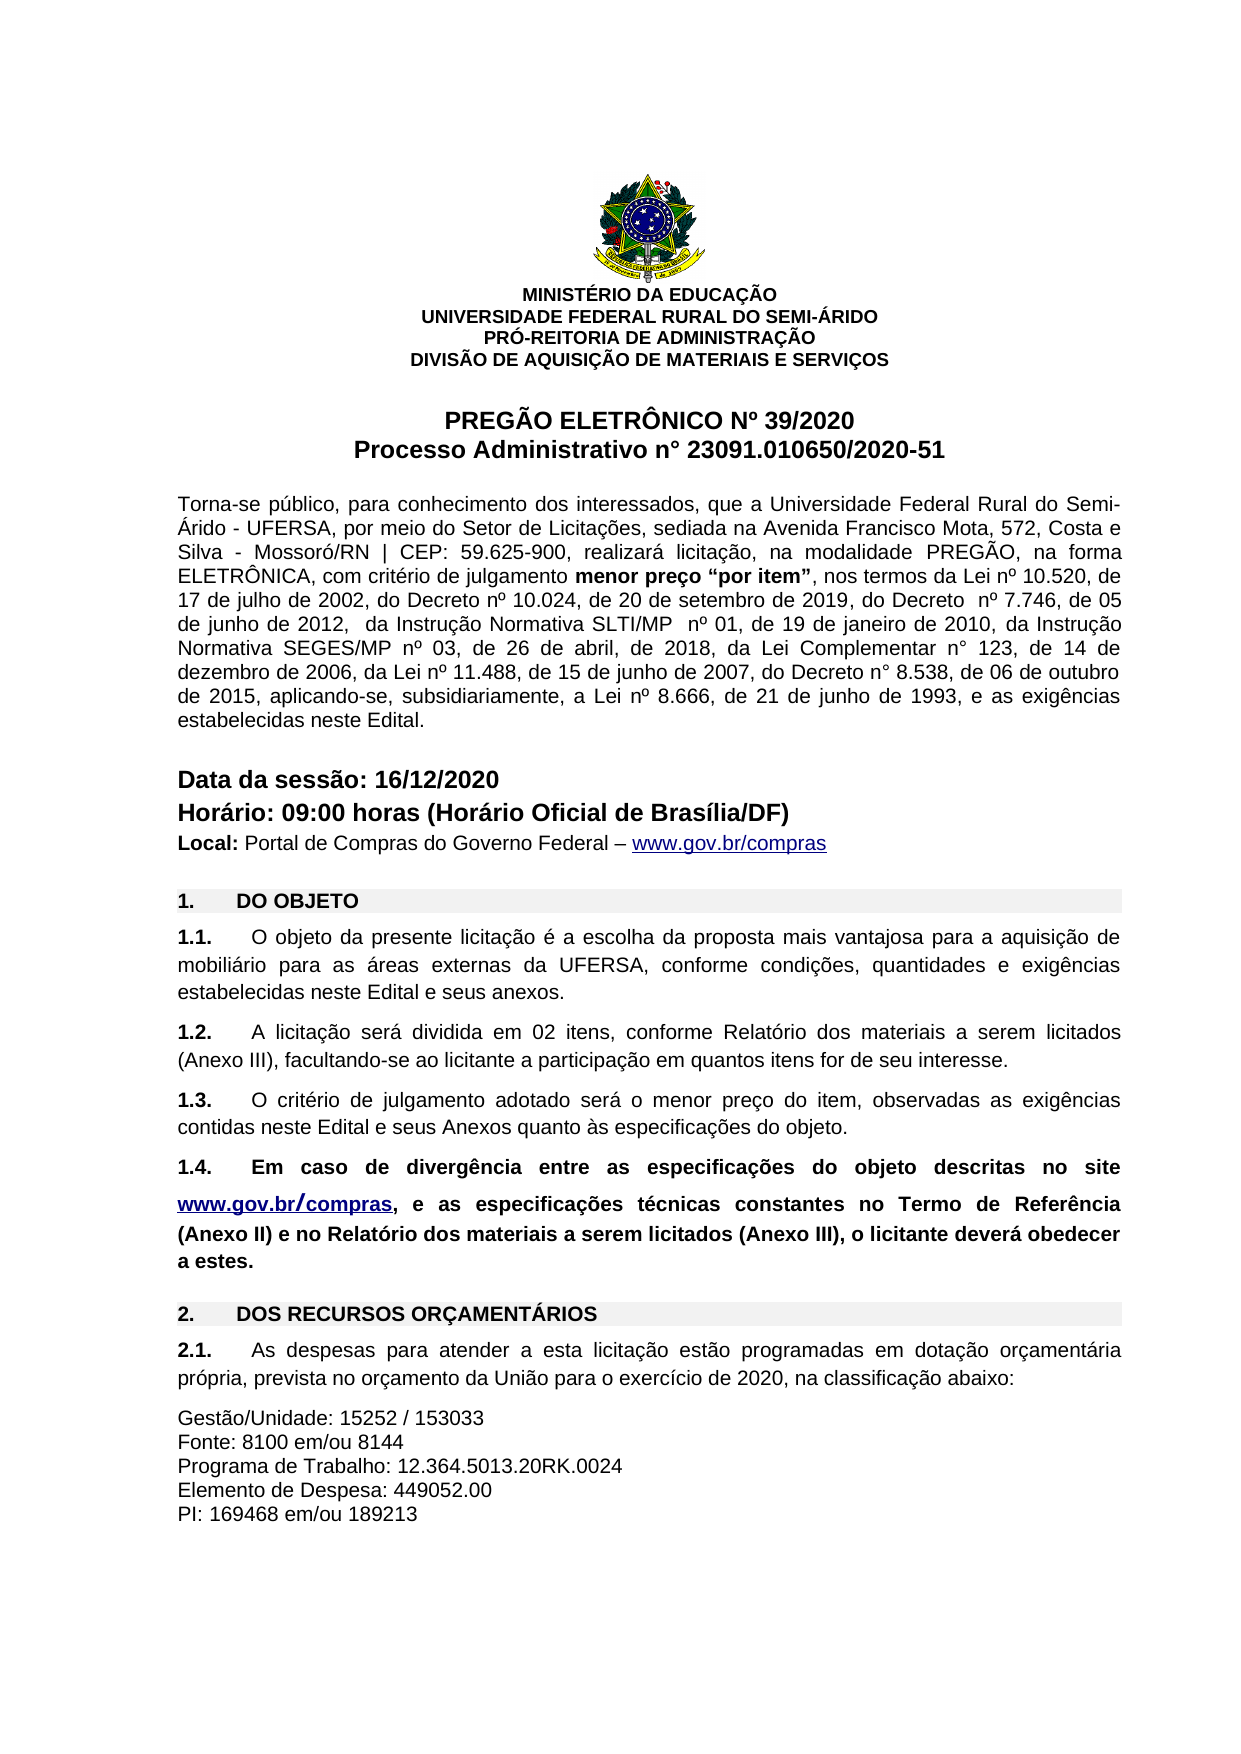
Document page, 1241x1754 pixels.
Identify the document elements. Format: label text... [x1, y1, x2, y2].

text Torna-se público, para conhecimento dos interessados, que a Universidade Federal Rural do Semi-Árido - UFERSA, por meio do Setor de Licitações, sediada na Avenida Francisco Mota, 572, Costa e Silva - Mossoró/RN | CEP: 59.625-900, realizará licitação, na modalidade PREGÃO, na forma ELETRÔNICA, com critério de julgamento menor preço “por item”, nos termos da Lei nº 10.520, de 17 de julho de 2002, do Decreto nº 10.024, de 20 de setembro de 2019, do Decreto nº 7.746, de 05 de junho de 2012, da Instrução Normativa SLTI/MP nº 01, de 19 de janeiro de 2010, da Instrução Normativa SEGES/MP nº 03, de 26 de abril, de 2018, da Lei Complementar n° 123, de 14 de dezembro de 2006, da Lei nº 11.488, de 15 de junho de 2007, do Decreto n° 8.538, de 06 de outubro de 2015, aplicando-se, subsidiariamente, a Lei nº 8.666, de 21 de junho de 1993, e as exigências estabelecidas neste Edital. [177, 492, 1122, 732]
text PRÓ-REITORIA DE ADMINISTRAÇÃO [177, 327, 1122, 348]
text Data da sessão: 16/12/2020 [177, 765, 1122, 793]
text MINISTÉRIO DA EDUCAÇÃO [177, 284, 1122, 305]
picture [592, 171, 707, 284]
text DIVISÃO DE AQUISIÇÃO DE MATERIAIS E SERVIÇOS [177, 348, 1122, 370]
text Fonte: 8100 em/ou 8144 [177, 1430, 1122, 1454]
text Programa de Trabalho: 12.364.5013.20RK.0024 [177, 1454, 1122, 1478]
text DOS RECURSOS ORÇAMENTÁRIOS [177, 1302, 1122, 1326]
text UNIVERSIDADE FEDERAL RURAL DO SEMI-ÁRIDO [177, 305, 1122, 327]
list O objeto da presente licitação é a escolha da proposta mais vantajosa para a aquisição de mobiliário para as áreas externas da UFERSA, conforme condições, quantidades e exigências estabelecidas neste Edital e seus anexos. [177, 925, 1122, 1004]
text Horário: 09:00 horas (Horário Oficial de Brasília/DF) [177, 798, 1122, 827]
text PREGÃO ELETRÔNICO Nº 39/2020 [177, 406, 1122, 435]
text DO OBJETO [177, 889, 1122, 913]
list Em caso de divergência entre as especificações do objeto descritas no site www.gov.br/compras, e as especificações técnicas constantes no Termo de Referência (Anexo II) e no Relatório dos materiais a serem licitados (Anexo III), o licitante deverá obedecer a estes. [177, 1155, 1122, 1273]
text Gestão/Unidade: 15252 / 153033 [177, 1406, 1122, 1430]
text Elemento de Despesa: 449052.00 [177, 1478, 1122, 1502]
text Local: Portal de Compras do Governo Federal – www.gov.br/compras [177, 831, 1122, 855]
list O critério de julgamento adotado será o menor preço do item, observadas as exigências contidas neste Edital e seus Anexos quanto às especificações do objeto. [177, 1088, 1122, 1139]
text Processo Administrativo n° 23091.010650/2020-51 [177, 435, 1122, 463]
list A licitação será dividida em 02 itens, conforme Relatório dos materiais a serem licitados (Anexo III), facultando-se ao licitante a participação em quantos itens for de seu interesse. [177, 1020, 1122, 1072]
list As despesas para atender a esta licitação estão programadas em dotação orçamentária própria, prevista no orçamento da União para o exercício de 2020, na classificação abaixo: [177, 1338, 1122, 1390]
text PI: 169468 em/ou 189213 [177, 1502, 1122, 1526]
